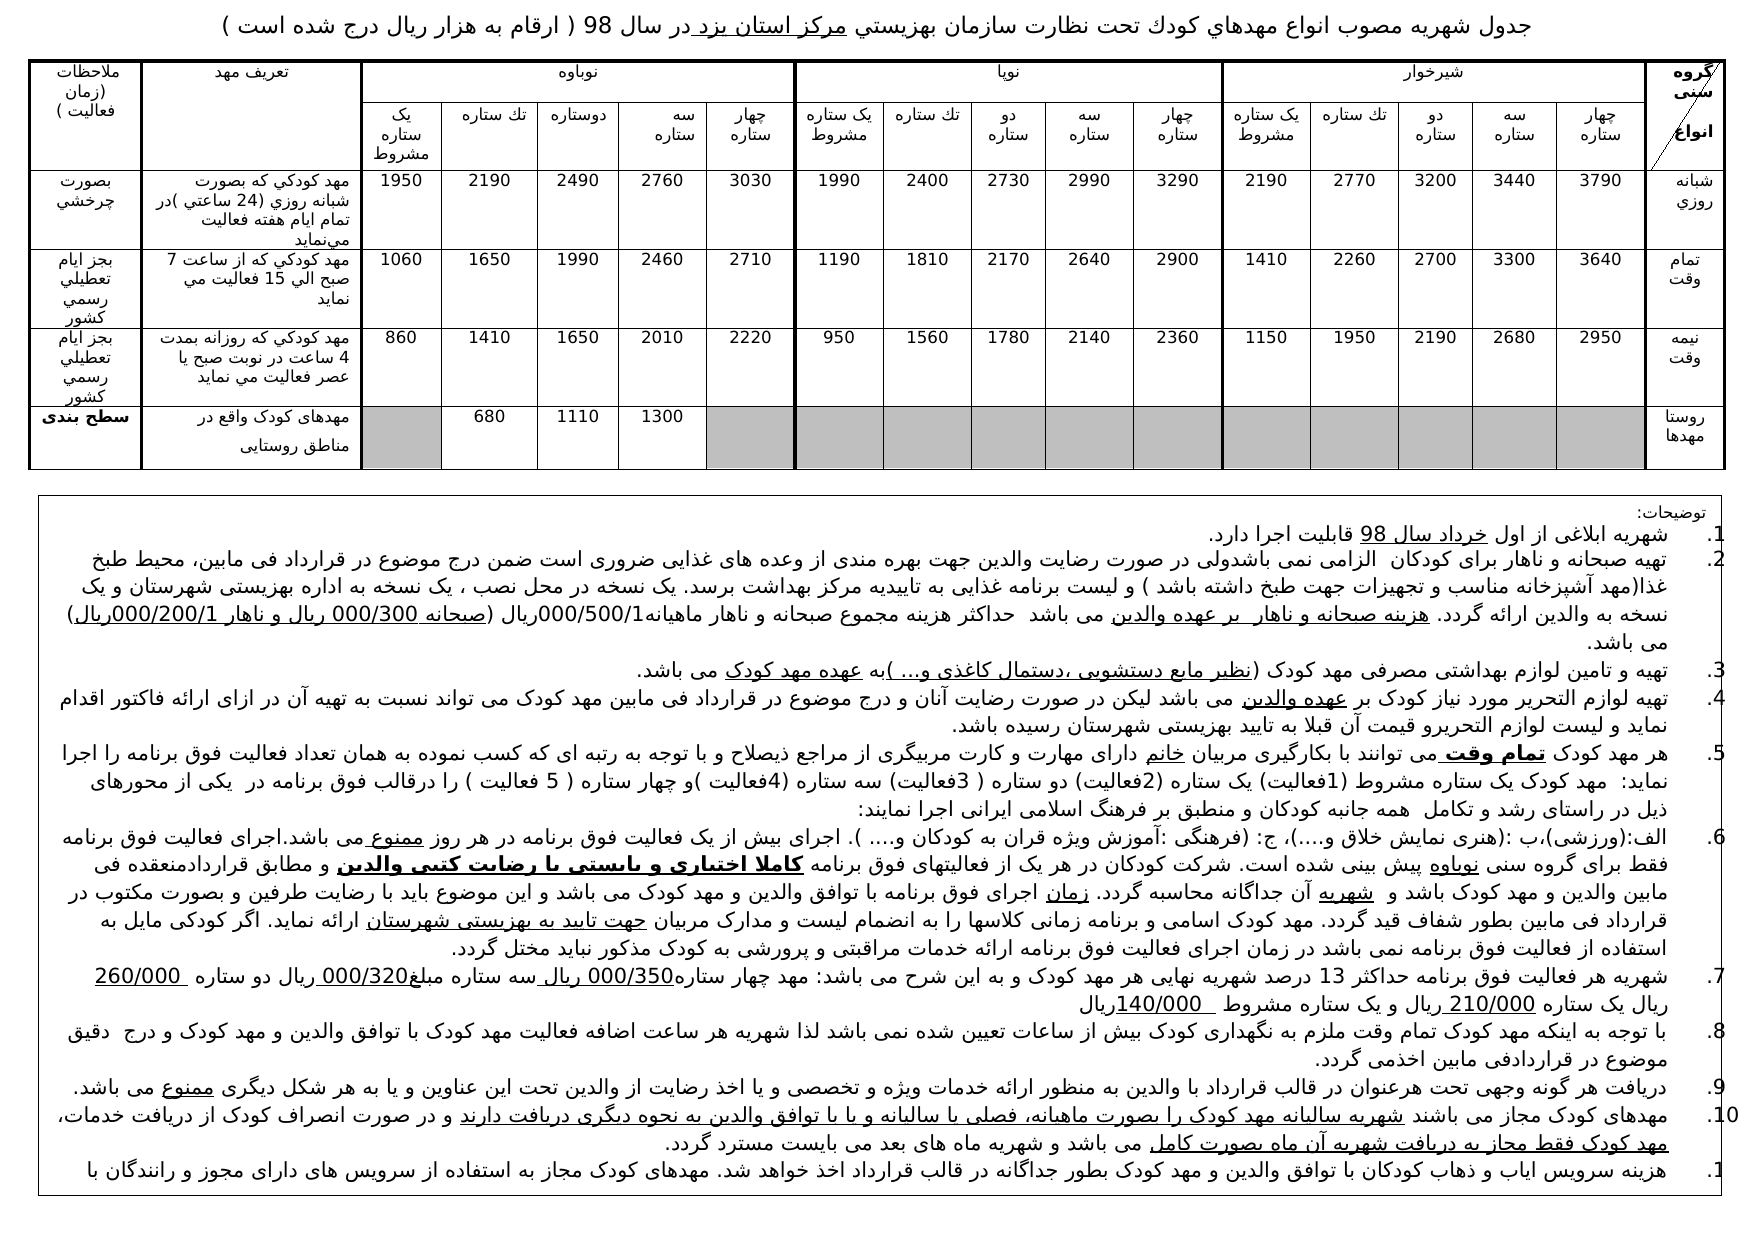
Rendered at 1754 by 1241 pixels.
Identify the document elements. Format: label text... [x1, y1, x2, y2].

table_cell 2400 [884, 171, 971, 249]
table_cell 2730 [972, 171, 1045, 249]
table_cell 1990 [538, 250, 618, 327]
table_cell شبانه روزي [1647, 171, 1723, 249]
table_cell 2760 [619, 171, 706, 249]
table_cell 2220 [707, 329, 793, 406]
table_cell بجز ايام تعطيلي رسمي كشور [31, 329, 140, 406]
table_header شيرخوار [1224, 63, 1644, 102]
table_cell [1311, 407, 1398, 468]
table_cell 1950 [1311, 329, 1398, 406]
table_cell 3640 [1557, 250, 1644, 327]
table_cell 860 [363, 329, 441, 406]
table_cell [707, 407, 793, 468]
table_cell دوستاره [538, 103, 618, 170]
table_cell 1810 [884, 250, 971, 327]
table_cell سطح بندی [31, 407, 140, 468]
table_cell 1110 [538, 407, 618, 468]
table_cell 3440 [1473, 171, 1556, 249]
table_cell تمام وقت [1647, 250, 1723, 327]
table_cell 2460 [619, 250, 706, 327]
table_cell 2990 [1046, 171, 1133, 249]
table_cell 3300 [1473, 250, 1556, 327]
table_cell چهار ستاره [707, 103, 793, 170]
table_cell سه ستاره [619, 103, 706, 170]
table_cell 2170 [972, 250, 1045, 327]
table_cell بجز ايام تعطيلي رسمي كشور [31, 250, 140, 327]
table_cell 2700 [1399, 250, 1472, 327]
table_cell 1650 [442, 250, 537, 327]
table_cell یک ستاره مشروط [1224, 103, 1310, 170]
table_cell [1046, 407, 1133, 468]
table_cell 3200 [1399, 171, 1472, 249]
table_cell 2190 [1224, 171, 1310, 249]
table_cell 2360 [1134, 329, 1221, 406]
table_cell 2900 [1134, 250, 1221, 327]
table_cell 2770 [1311, 171, 1398, 249]
table_header نوباوه [363, 63, 793, 102]
table_cell 2010 [619, 329, 706, 406]
table_cell بصورت چرخشي [31, 171, 140, 249]
table_cell سه ستاره [1046, 103, 1133, 170]
table_cell [1473, 407, 1556, 468]
table_cell مهدهای کودک واقع در مناطق روستایی [143, 407, 360, 468]
table_cell 1410 [1224, 250, 1310, 327]
table_cell [363, 407, 441, 468]
table_cell 2490 [538, 171, 618, 249]
table_cell یک ستاره مشروط [363, 103, 441, 170]
table_cell دو ستاره [972, 103, 1045, 170]
table_cell چهار ستاره [1557, 103, 1644, 170]
table_cell 1410 [442, 329, 537, 406]
table_header گروه سنی انواع [1647, 63, 1723, 170]
table_cell 1560 [884, 329, 971, 406]
table_cell 2190 [1399, 329, 1472, 406]
table_cell 2640 [1046, 250, 1133, 327]
table_cell چهار ستاره [1134, 103, 1221, 170]
table_cell 1990 [797, 171, 883, 249]
table_cell 1780 [972, 329, 1045, 406]
table_cell [972, 407, 1045, 468]
table_cell نيمه وقت [1647, 329, 1723, 406]
table_cell 1950 [363, 171, 441, 249]
table_cell 1060 [363, 250, 441, 327]
table_cell 2710 [707, 250, 793, 327]
table_header ملاحظات (زمان فعاليت ) [31, 63, 140, 170]
table_cell مهد كودكي كه روزانه بمدت 4 ساعت در نوبت صبح يا عصر فعاليت مي نمايد [143, 329, 360, 406]
table_cell 1150 [1224, 329, 1310, 406]
table_cell 2260 [1311, 250, 1398, 327]
table_cell دو ستاره [1399, 103, 1472, 170]
table_cell [1224, 407, 1310, 468]
table_cell مهد كودكي كه از ساعت 7 صبح الي 15 فعاليت مي نمايد [143, 250, 360, 327]
table_cell 3290 [1134, 171, 1221, 249]
table_cell تك ستاره [442, 103, 537, 170]
table_header نوپا [797, 63, 1221, 102]
table_cell 3790 [1557, 171, 1644, 249]
table_cell 3030 [707, 171, 793, 249]
table_cell [797, 407, 883, 468]
table_cell مهد كودكي كه بصورت شبانه روزي (24 ساعتي )در تمام ايام هفته فعاليت مي‌نمايد [143, 171, 360, 249]
table_cell 2140 [1046, 329, 1133, 406]
table_cell [1134, 407, 1221, 468]
table_cell تك ستاره [884, 103, 971, 170]
table_cell 1300 [619, 407, 706, 468]
text جدول شهريه مصوب انواع مهدهاي كودك تحت نظارت سازمان بهزيستي مرکز استان يزد در سال 98 ( ارقام به هزار ريال درج شده است ) [136, 12, 1618, 38]
table_cell 2680 [1473, 329, 1556, 406]
table_cell 2950 [1557, 329, 1644, 406]
table_cell 950 [797, 329, 883, 406]
table_cell 680 [442, 407, 537, 468]
table_header تعريف مهد [143, 63, 360, 170]
table_cell سه ستاره [1473, 103, 1556, 170]
table_cell 1650 [538, 329, 618, 406]
table_cell تك ستاره [1311, 103, 1398, 170]
table_cell 2190 [442, 171, 537, 249]
table_cell [1557, 407, 1644, 468]
table_cell یک ستاره مشروط [797, 103, 883, 170]
table_cell 1190 [797, 250, 883, 327]
table_cell [884, 407, 971, 468]
table_cell روستا مهدها [1647, 407, 1723, 468]
table_cell [1399, 407, 1472, 468]
